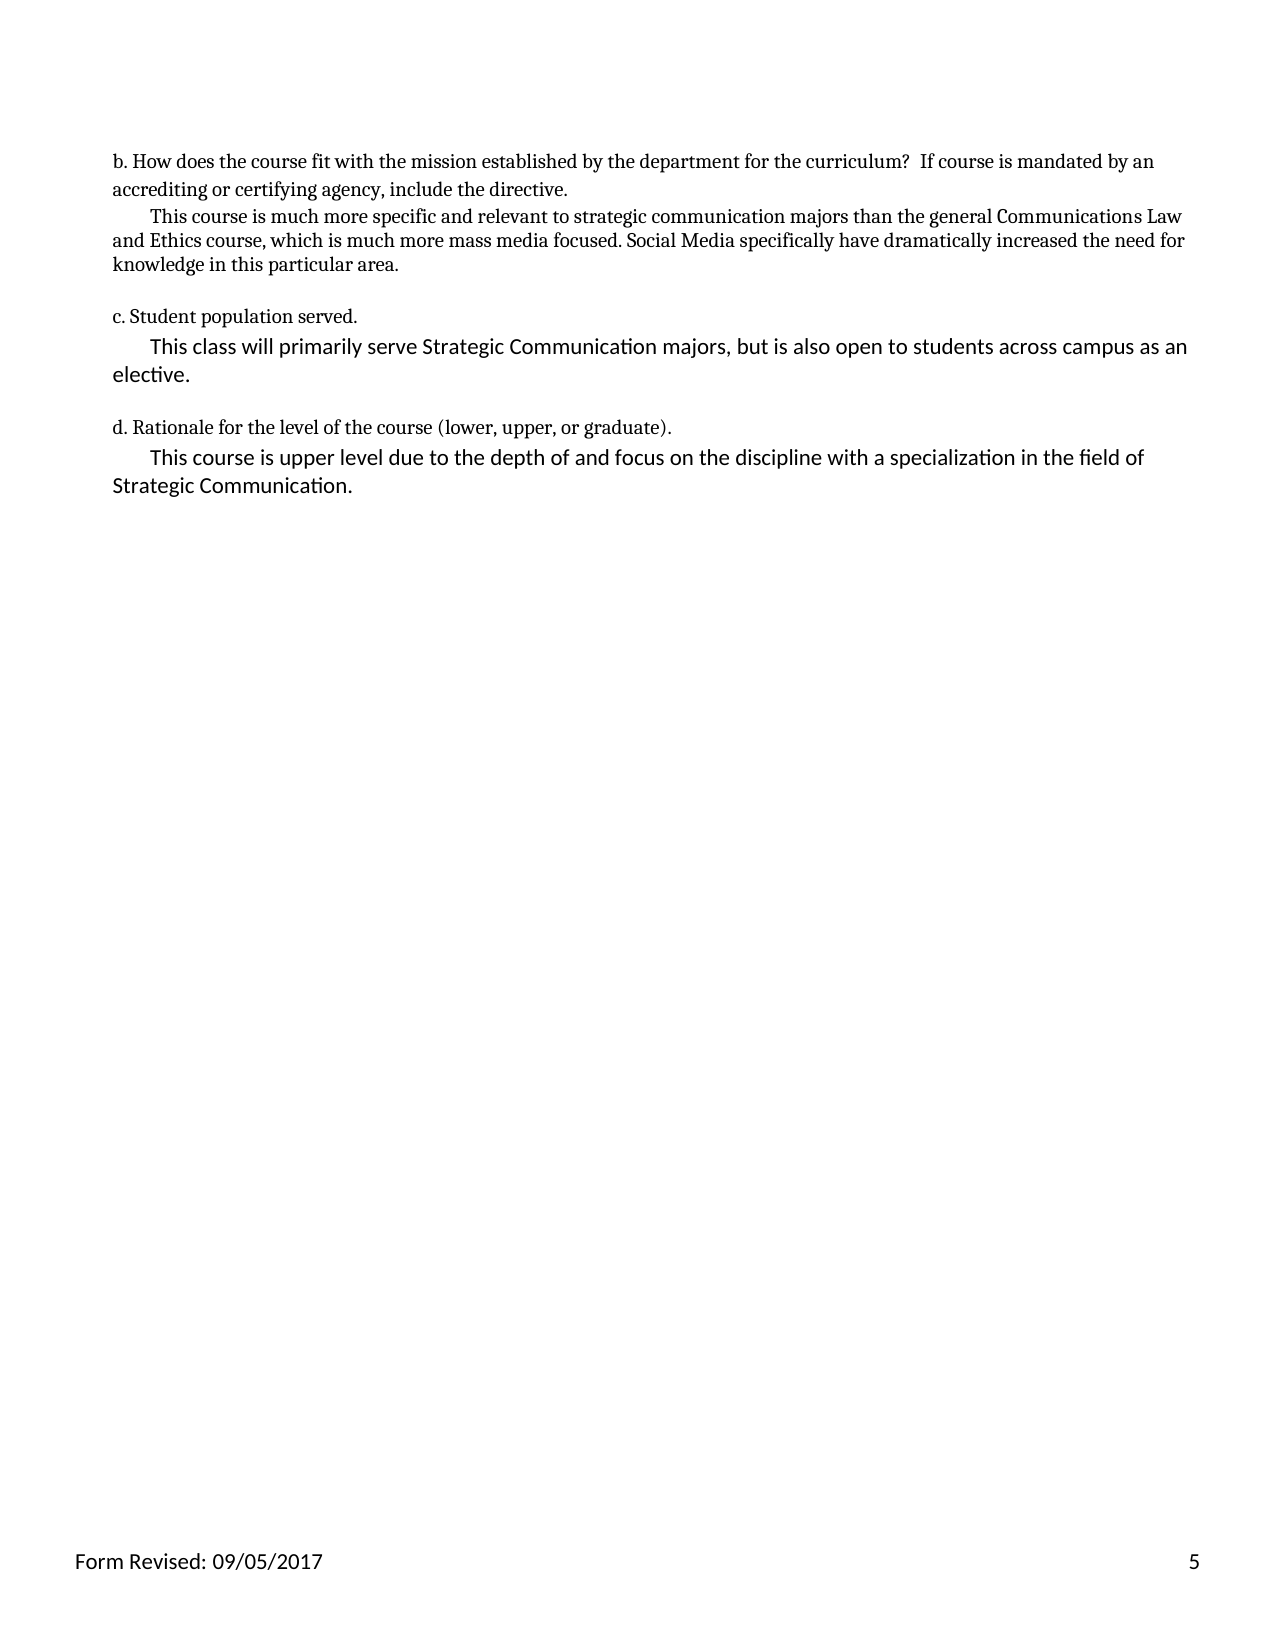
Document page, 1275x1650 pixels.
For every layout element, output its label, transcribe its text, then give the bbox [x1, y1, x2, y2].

text c. Student population served. [112, 304, 1200, 328]
text d. Rationale for the level of the course (lower, upper, or graduate). [112, 415, 1200, 439]
text b. How does the course fit with the mission established by the department for the curriculum? If course is mandated by an accrediting or certifying agency, include the directive. [112, 150, 1200, 201]
